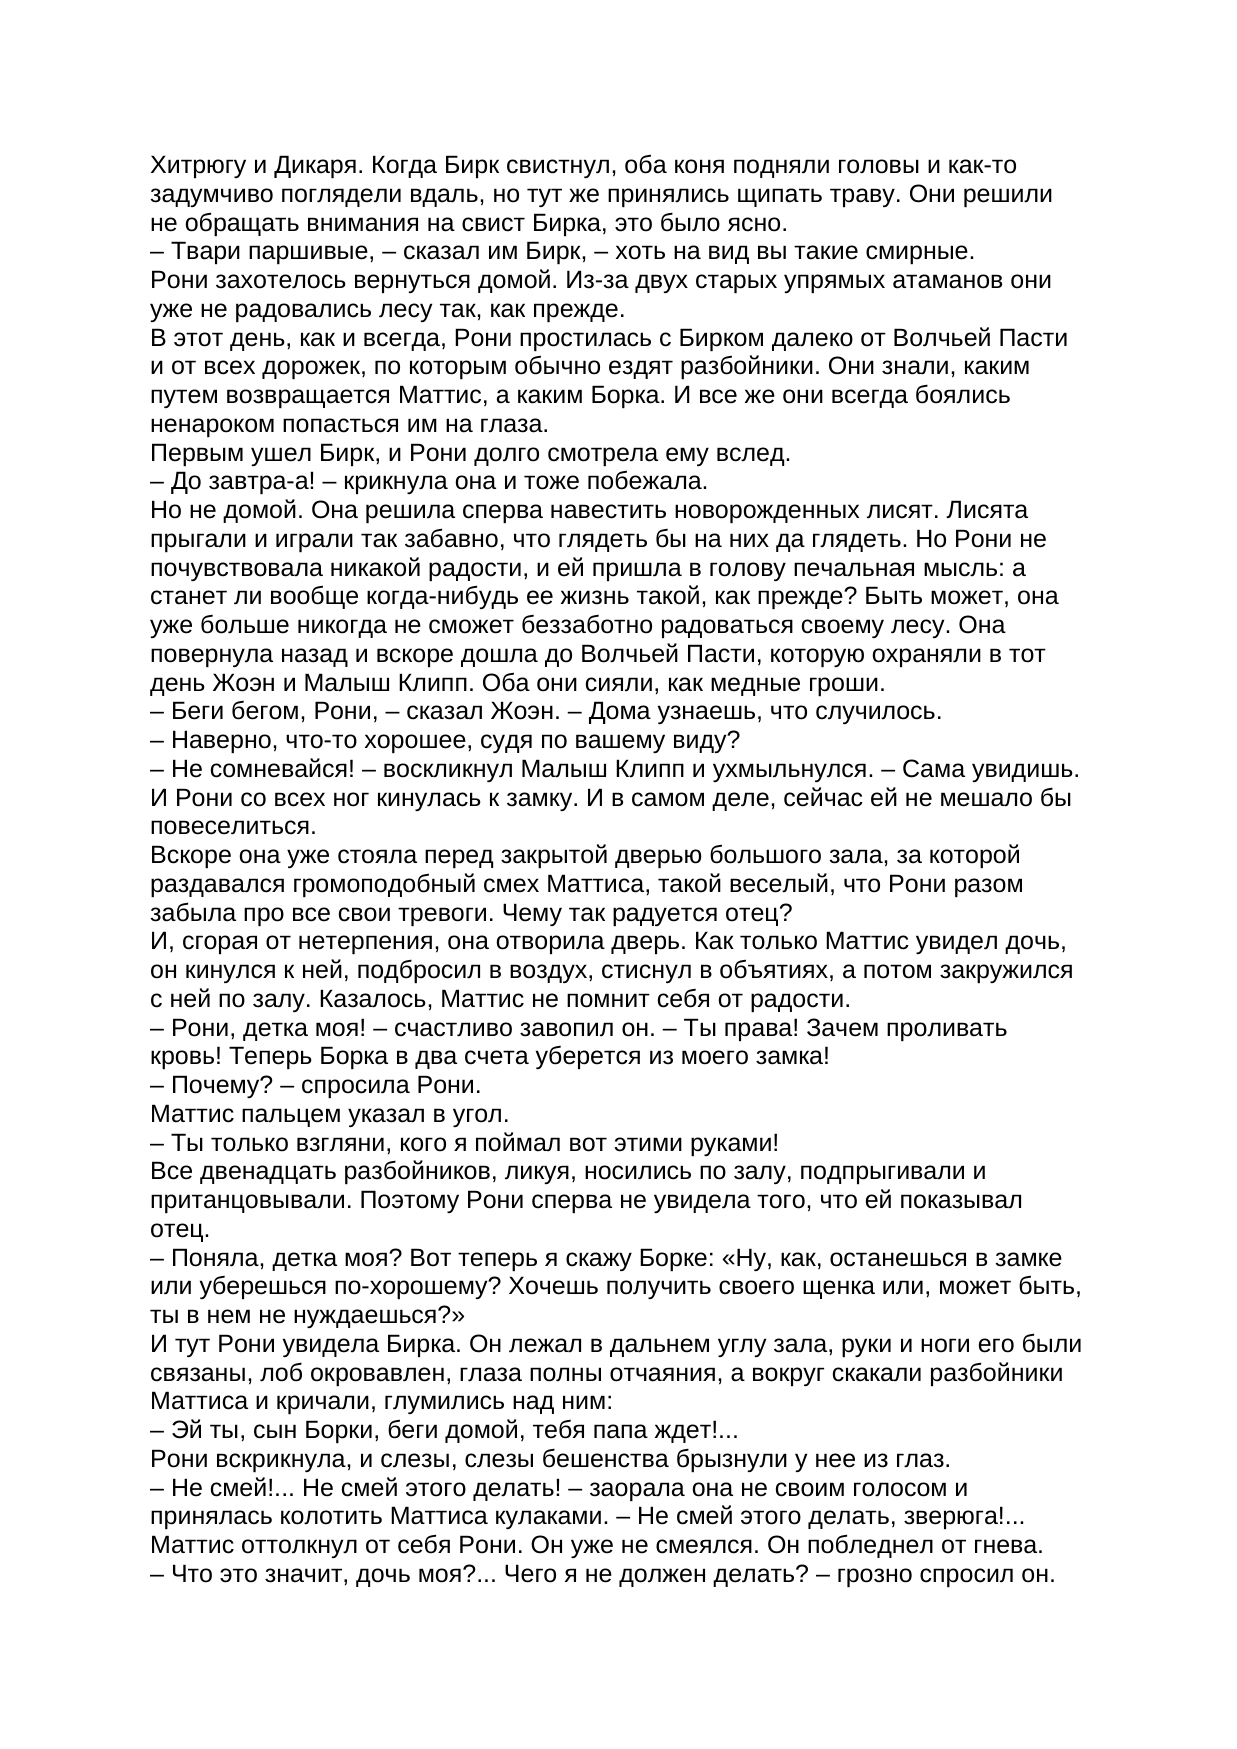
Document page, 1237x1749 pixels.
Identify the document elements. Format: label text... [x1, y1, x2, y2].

text – Эй ты, сын Борки, беги домой, тебя папа ждет!... [150, 1415, 1086, 1444]
text Первым ушел Бирк, и Рони долго смотрела ему вслед. [150, 437, 1086, 466]
text – Твари паршивые, – сказал им Бирк, – хоть на вид вы такие смирные. [150, 236, 1086, 265]
text – Не сомневайся! – воскликнул Малыш Клипп и ухмыльнулся. – Сама увидишь. [150, 754, 1086, 782]
text Все двенадцать разбойников, ликуя, носились по залу, подпрыгивали и пританцовывали. Поэтому Рони сперва не увидела того, что ей показывал отец. [150, 1156, 1086, 1242]
text Но не домой. Она решила сперва навестить новорожденных лисят. Лисята прыгали и играли так забавно, что глядеть бы на них да глядеть. Но Рони не почувствовала никакой радости, и ей пришла в голову печальная мысль: а станет ли вообще когда-нибудь ее жизнь такой, как прежде? Быть может, она уже больше никогда не сможет беззаботно радоваться своему лесу. Она повернула назад и вскоре дошла до Волчьей Пасти, которую охраняли в тот день Жоэн и Малыш Клипп. Оба они сияли, как медные гроши. [150, 495, 1086, 696]
text – Не смей!... Не смей этого делать! – заорала она не своим голосом и принялась колотить Маттиса кулаками. – Не смей этого делать, зверюга!... [150, 1472, 1086, 1530]
text В этот день, как и всегда, Рони простилась с Бирком далеко от Волчьей Пасти и от всех дорожек, по которым обычно ездят разбойники. Они знали, каким путем возвращается Маттис, а каким Борка. И все же они всегда боялись ненароком попасться им на глаза. [150, 322, 1086, 437]
text И, сгорая от нетерпения, она отворила дверь. Как только Маттис увидел дочь, он кинулся к ней, подбросил в воздух, стиснул в объятиях, а потом закружился с ней по залу. Казалось, Маттис не помнит себя от радости. [150, 926, 1086, 1012]
text Маттис пальцем указал в угол. [150, 1099, 1086, 1127]
text – Поняла, детка моя? Вот теперь я скажу Борке: «Ну, как, останешься в замке или уберешься по-хорошему? Хочешь получить своего щенка или, может быть, ты в нем не нуждаешься?» [150, 1242, 1086, 1329]
text – Беги бегом, Рони, – сказал Жоэн. – Дома узнаешь, что случилось. [150, 696, 1086, 725]
text Вскоре она уже стояла перед закрытой дверью большого зала, за которой раздавался громоподобный смех Маттиса, такой веселый, что Рони разом забыла про все свои тревоги. Чему так радуется отец? [150, 840, 1086, 926]
text Маттис оттолкнул от себя Рони. Он уже не смеялся. Он побледнел от гнева. [150, 1530, 1086, 1559]
text – Наверно, что-то хорошее, судя по вашему виду? [150, 725, 1086, 754]
text – Почему? – спросила Рони. [150, 1070, 1086, 1099]
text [150, 150, 1086, 236]
text Рони захотелось вернуться домой. Из-за двух старых упрямых атаманов они уже не радовались лесу так, как прежде. [150, 265, 1086, 322]
text Рони вскрикнула, и слезы, слезы бешенства брызнули у нее из глаз. [150, 1444, 1086, 1472]
text И Рони со всех ног кинулась к замку. И в самом деле, сейчас ей не мешало бы повеселиться. [150, 782, 1086, 840]
text – Рони, детка моя! – счастливо завопил он. – Ты права! Зачем проливать кровь! Теперь Борка в два счета уберется из моего замка! [150, 1012, 1086, 1070]
text – До завтра-а! – крикнула она и тоже побежала. [150, 466, 1086, 495]
text И тут Рони увидела Бирка. Он лежал в дальнем углу зала, руки и ноги его были связаны, лоб окровавлен, глаза полны отчаяния, а вокруг скакали разбойники Маттиса и кричали, глумились над ним: [150, 1329, 1086, 1415]
text – Что это значит, дочь моя?... Чего я не должен делать? – грозно спросил он. [150, 1559, 1086, 1587]
text – Ты только взгляни, кого я поймал вот этими руками! [150, 1127, 1086, 1156]
